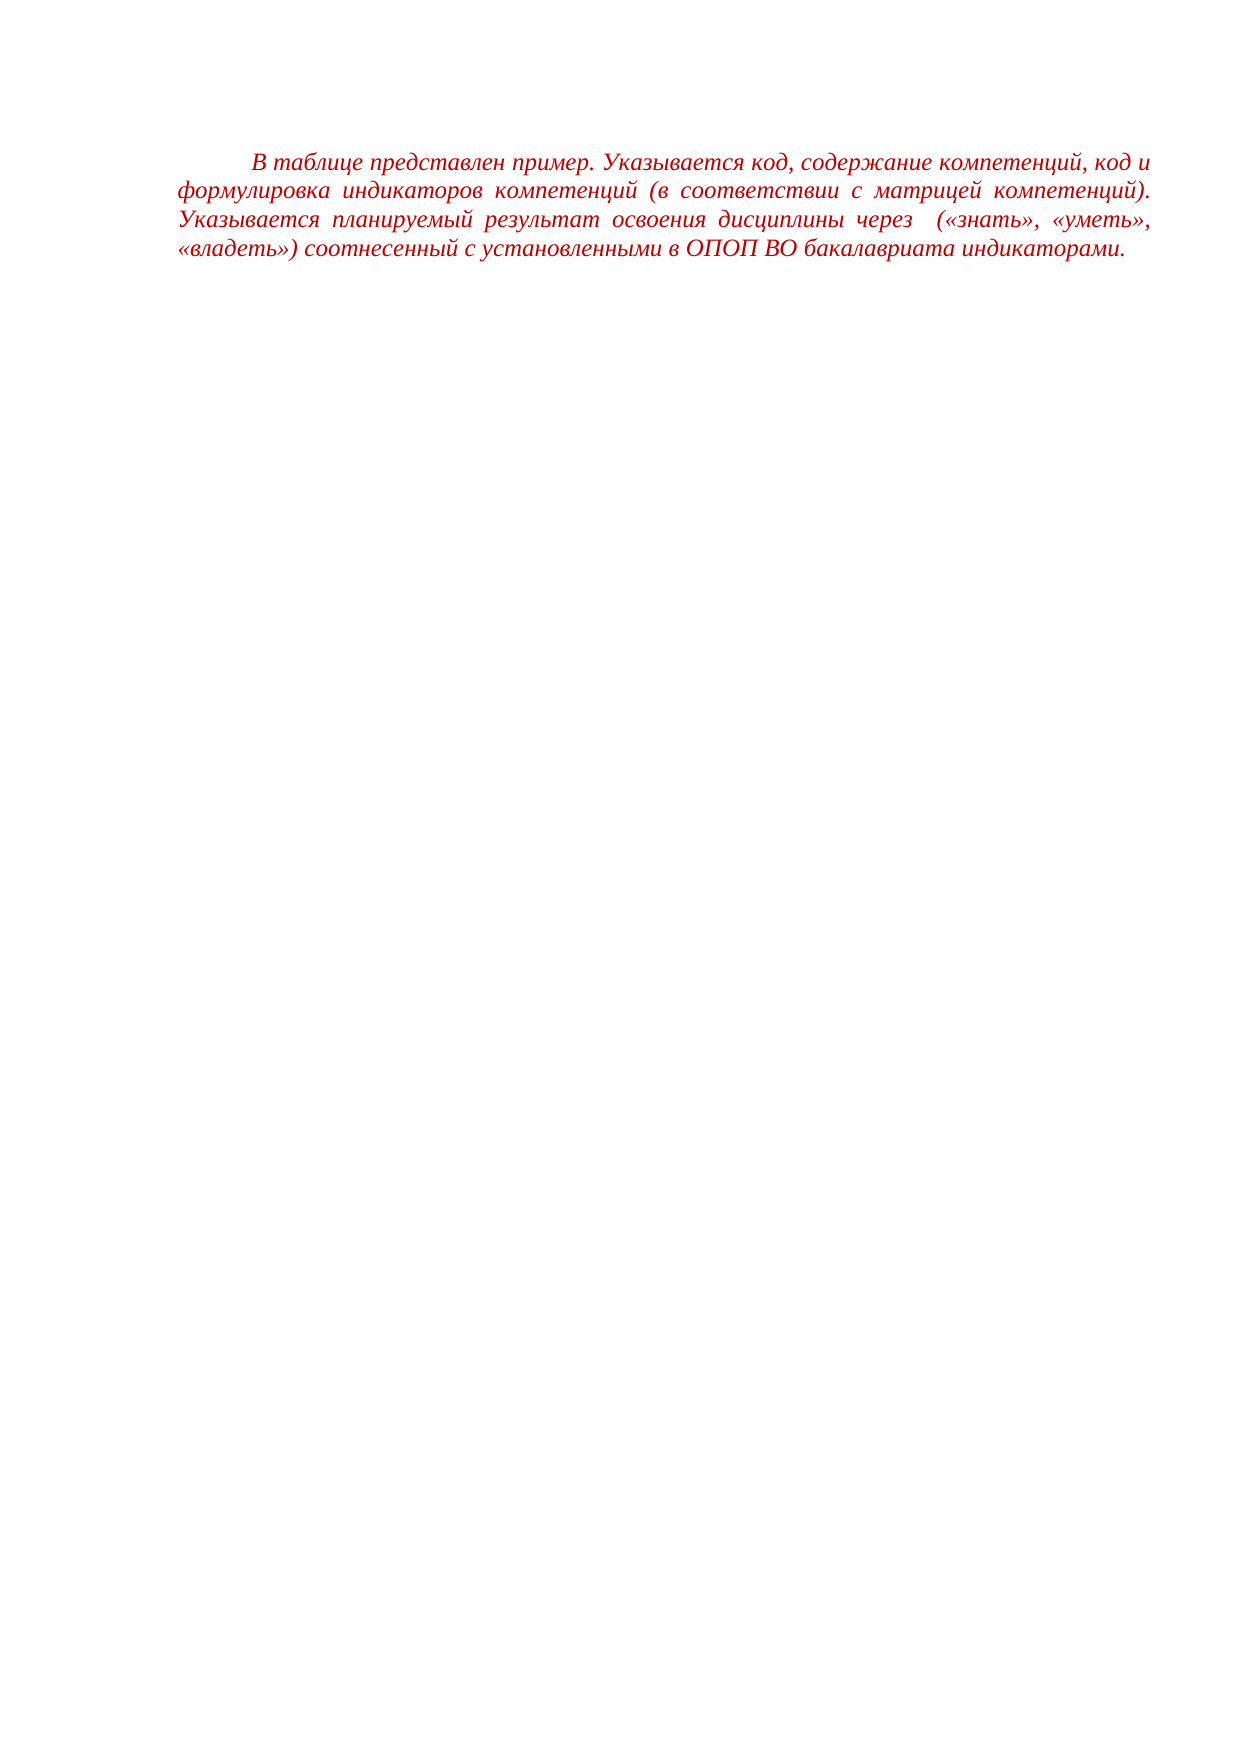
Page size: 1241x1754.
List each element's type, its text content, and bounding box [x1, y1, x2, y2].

text В таблице представлен пример. Указывается код, содержание компетенций, код и формулировка индикаторов компетенций (в соответствии с матрицей компетенций). Указывается планируемый результат освоения дисциплины через («знать», «уметь», «владеть») соотнесенный с установленными в ОПОП ВО бакалавриата индикаторами. [177, 147, 1152, 262]
